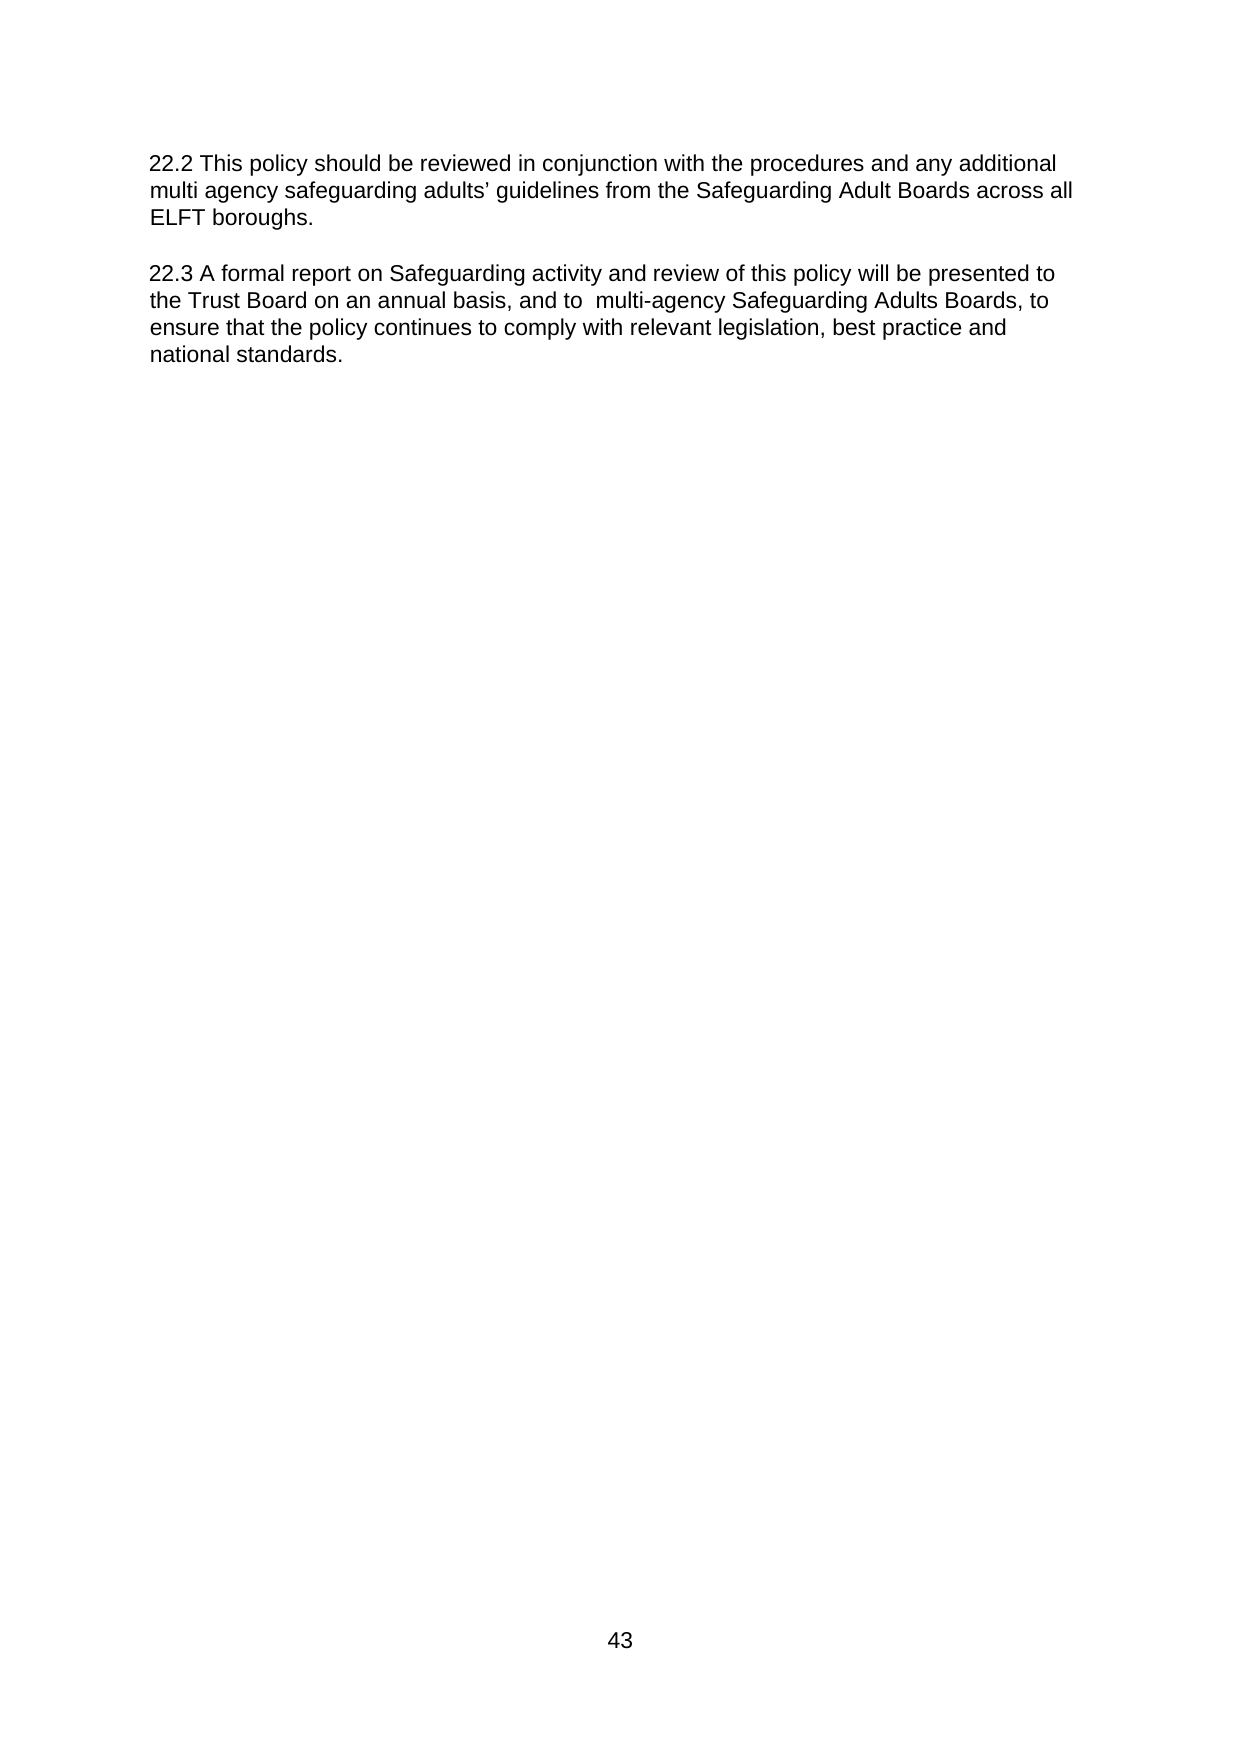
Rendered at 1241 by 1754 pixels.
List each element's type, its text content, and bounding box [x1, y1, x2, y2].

text 22.2 This policy should be reviewed in conjunction with the procedures and any additional multi agency safeguarding adults’ guidelines from the Safeguarding Adult Boards across all ELFT boroughs. [148, 150, 1084, 231]
text 22.3 A formal report on Safeguarding activity and review of this policy will be presented to the Trust Board on an annual basis, and to multi-agency Safeguarding Adults Boards, to ensure that the policy continues to comply with relevant legislation, best practice and national standards. [148, 260, 1084, 367]
